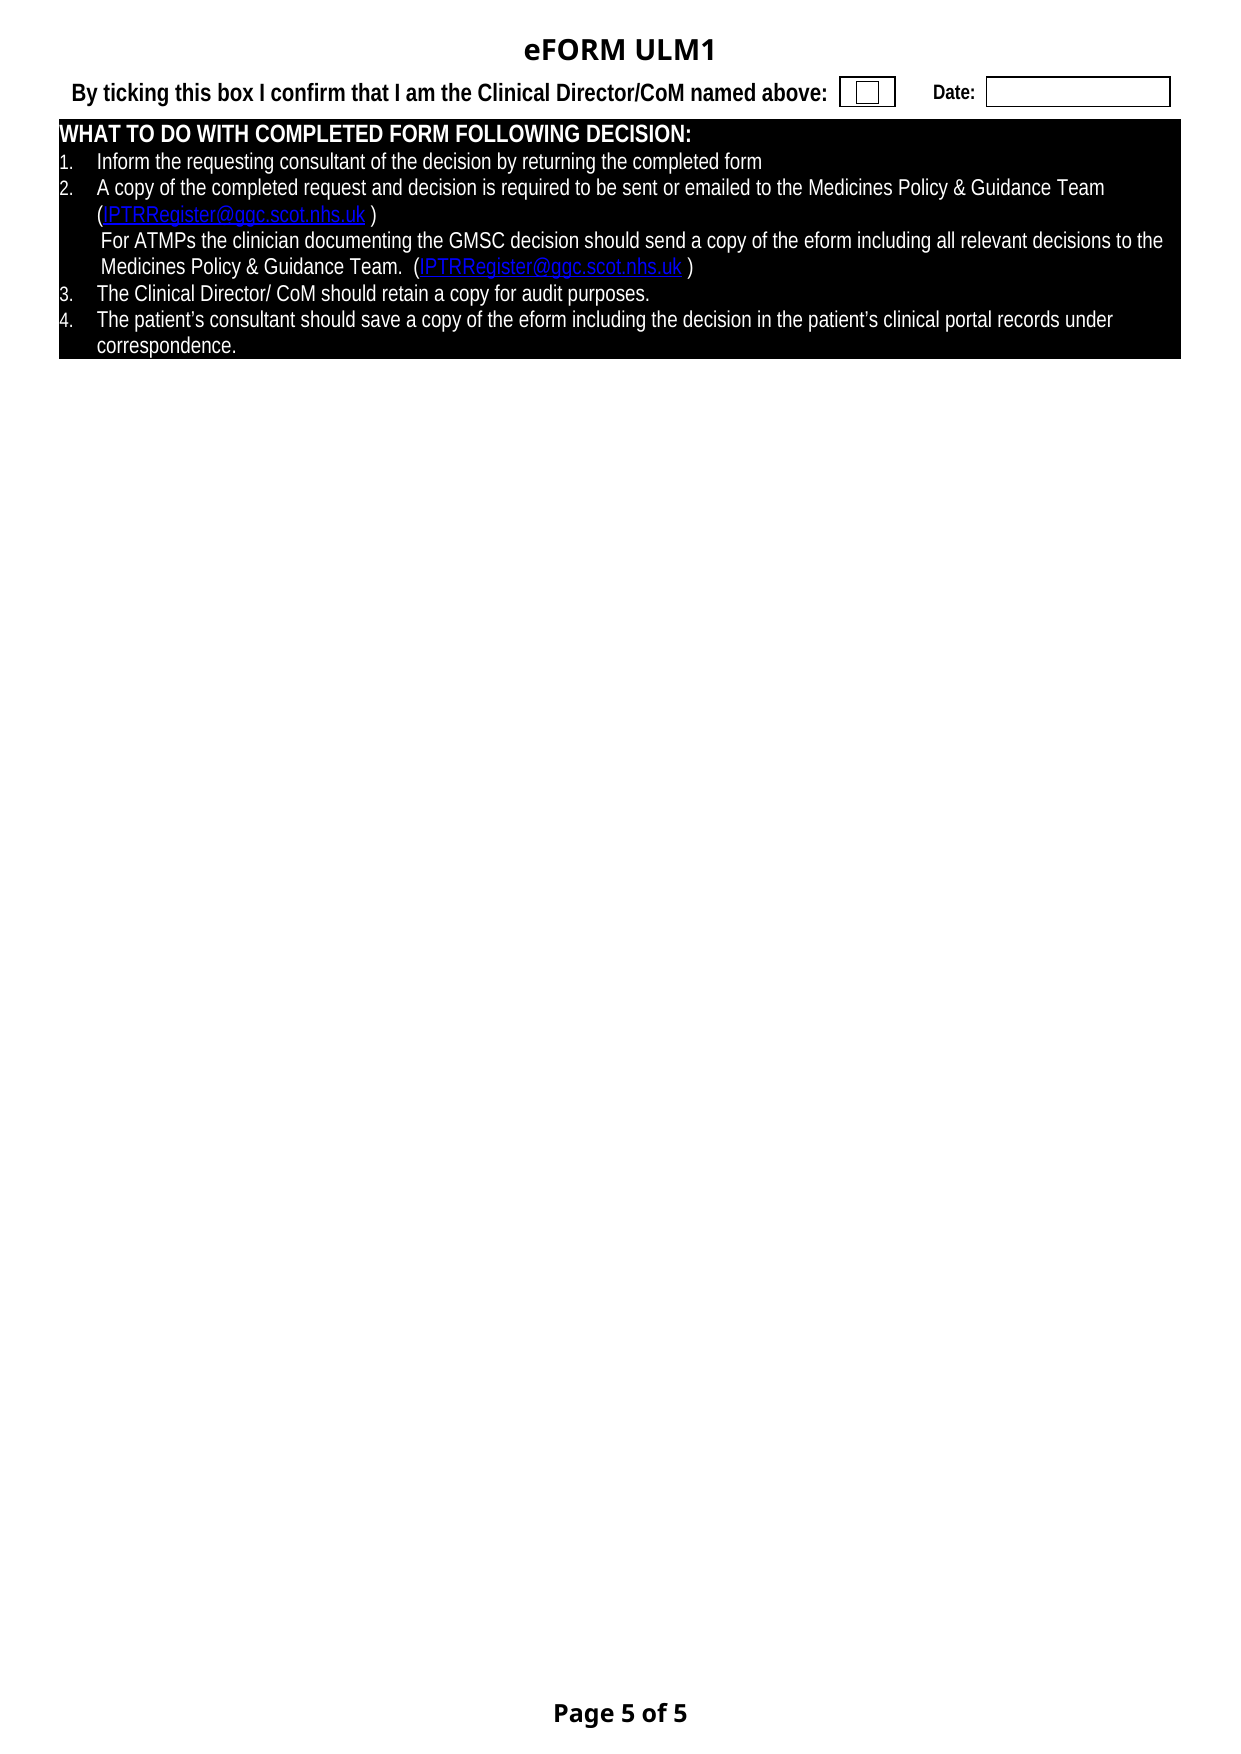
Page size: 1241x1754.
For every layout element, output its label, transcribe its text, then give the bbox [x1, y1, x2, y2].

list Inform the requesting consultant of the decision by returning the completed form [59, 148, 1181, 174]
table_header [987, 78, 1169, 106]
list The patient’s consultant should save a copy of the eform including the decision in the patient’s clinical portal records under correspondence.cal portal records under correspondence [59, 306, 1181, 359]
text Medicines Policy & Guidance Team. (IPTRRegister@ggc.scot.nhs.uk ) [59, 253, 1181, 279]
table_header [841, 78, 894, 106]
table_header Date: [896, 76, 986, 106]
table_header By ticking this box I confirm that I am the Clinical Director/CoM named above: [59, 76, 839, 106]
text WHAT TO DO WITH COMPLETED FORM FOLLOWING DECISION: [59, 119, 1181, 148]
list A copy of the completed request and decision is required to be sent or emailed to the Medicines Policy & Guidance Team (IPTRRegister@ggc.scot.nhs.uk ) [59, 174, 1181, 227]
text For ATMPs the clinician documenting the GMSC decision should send a copy of the eform including all relevant decisions to the [59, 227, 1181, 253]
list The Clinical Director/ CoM should retain a copy for audit purposes. [59, 279, 1181, 306]
